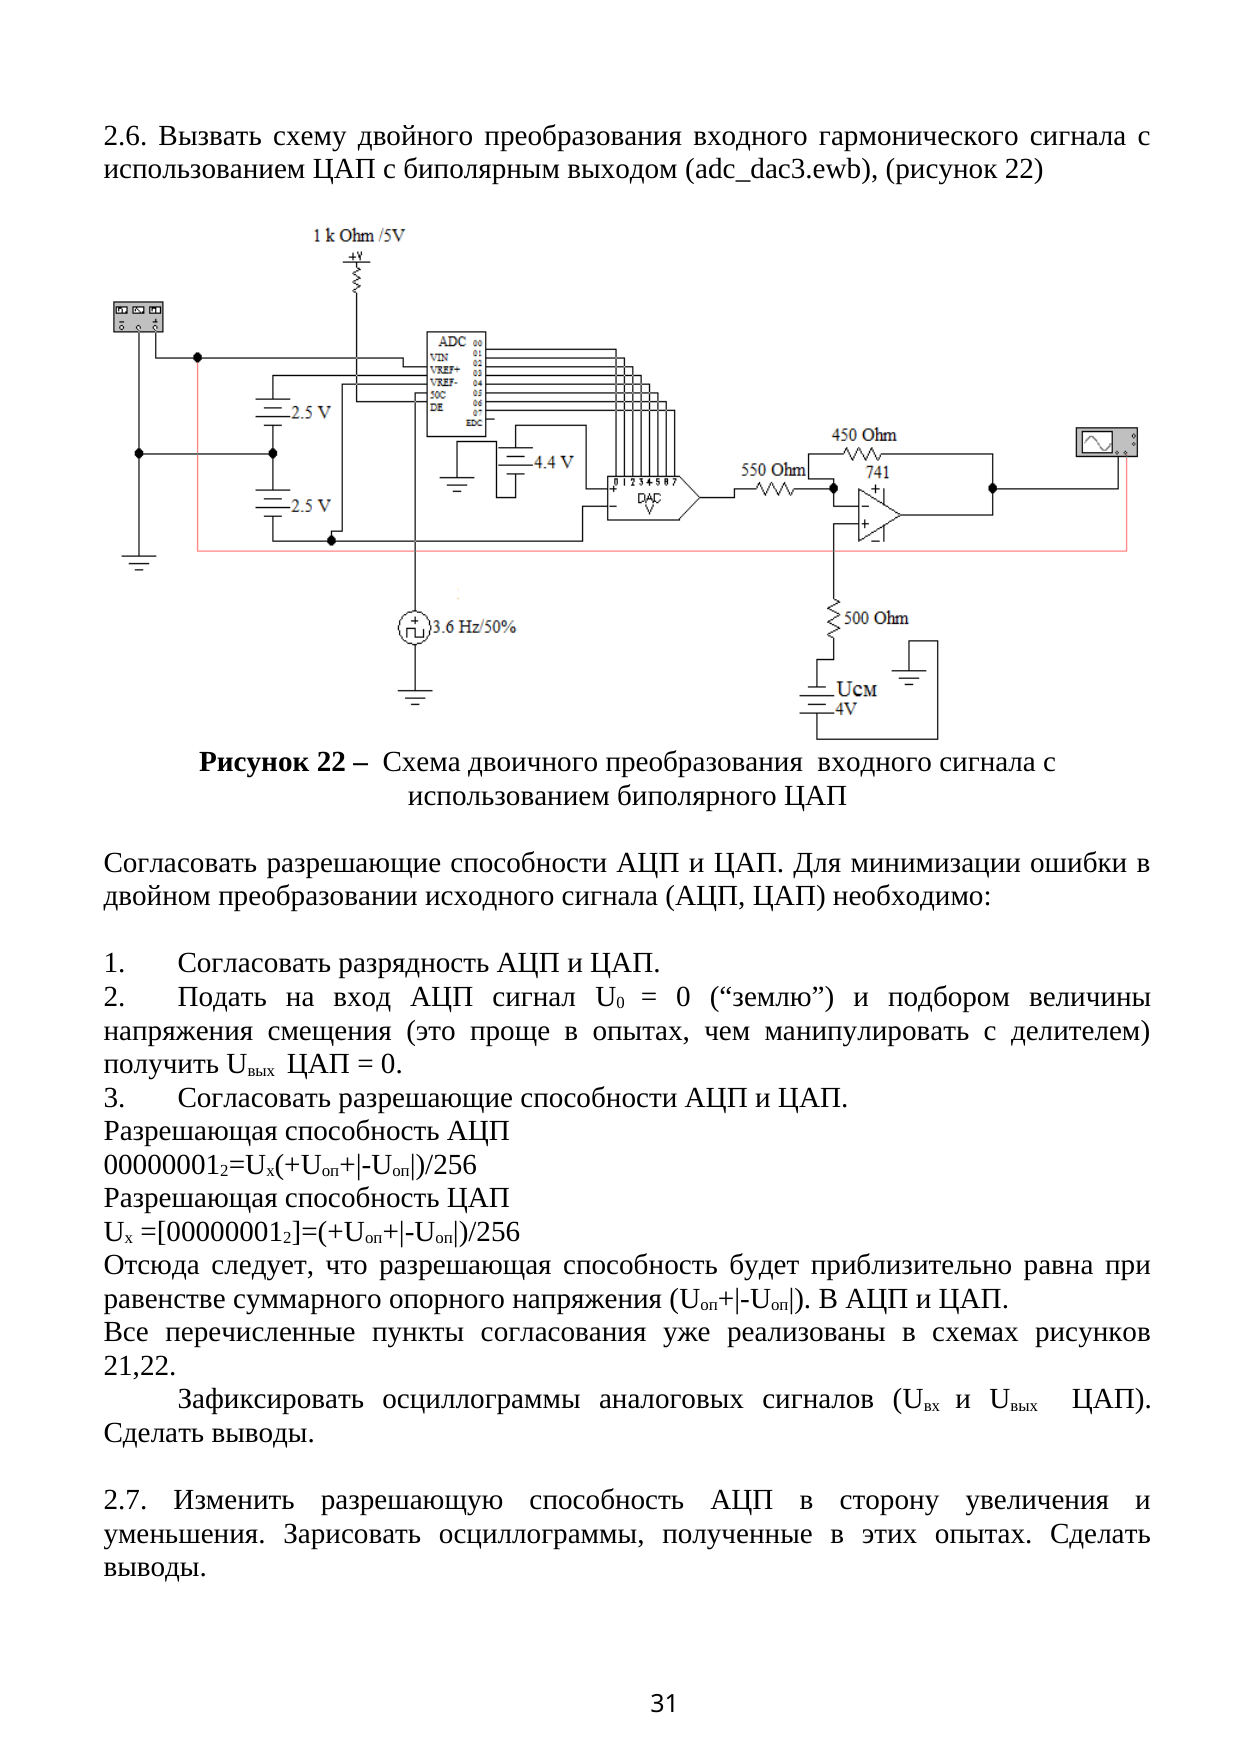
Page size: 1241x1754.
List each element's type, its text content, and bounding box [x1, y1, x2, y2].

list Отсюда следует, что разрешающая способность будет приблизительно равна при равенстве суммарного опорного напряжения (Uоп+|-Uоп|). В АЦП и ЦАП. [103, 1247, 1152, 1314]
list Согласовать разрешающие способности АЦП и ЦАП. [103, 1080, 1152, 1113]
list Ux =[000000012]=(+Uоп+|-Uоп|)/256 [103, 1214, 1152, 1247]
picture [106, 218, 1150, 745]
list 2.6. Вызвать схему двойного преобразования входного гармонического сигнала с использованием ЦАП с биполярным выходом (adc_dac3.ewb), (рисунок 22) [103, 118, 1152, 185]
list 2.7. Изменить разрешающую способность АЦП в сторону увеличения и уменьшения. Зарисовать осциллограммы, полученные в этих опытах. Сделать выводы. [103, 1482, 1152, 1583]
list 000000012=Ux(+Uоп+|-Uоп|)/256 [103, 1147, 1152, 1180]
list Согласовать разрядность АЦП и ЦАП. [103, 946, 1152, 979]
list Все перечисленные пункты согласования уже реализованы в схемах рисунков 21,22. [103, 1314, 1152, 1382]
list Подать на вход АЦП сигнал U0 = 0 (“землю”) и подбором величины напряжения смещения (это проще в опытах, чем манипулировать с делителем) получить Uвых ЦАП = 0. [103, 979, 1152, 1080]
list Разрешающая способность ЦАП [103, 1180, 1152, 1214]
list Рисунок 22 – Схема двоичного преобразования входного сигнала с использованием биполярного ЦАП [103, 744, 1152, 811]
text Согласовать разрешающие способности АЦП и ЦАП. Для минимизации ошибки в двойном преобразовании исходного сигнала (АЦП, ЦАП) необходимо: [103, 845, 1152, 912]
list Разрешающая способность АЦП [103, 1113, 1152, 1147]
list Зафиксировать осциллограммы аналоговых сигналов (Uвх и Uвых ЦАП). Сделать выводы. [103, 1382, 1152, 1449]
